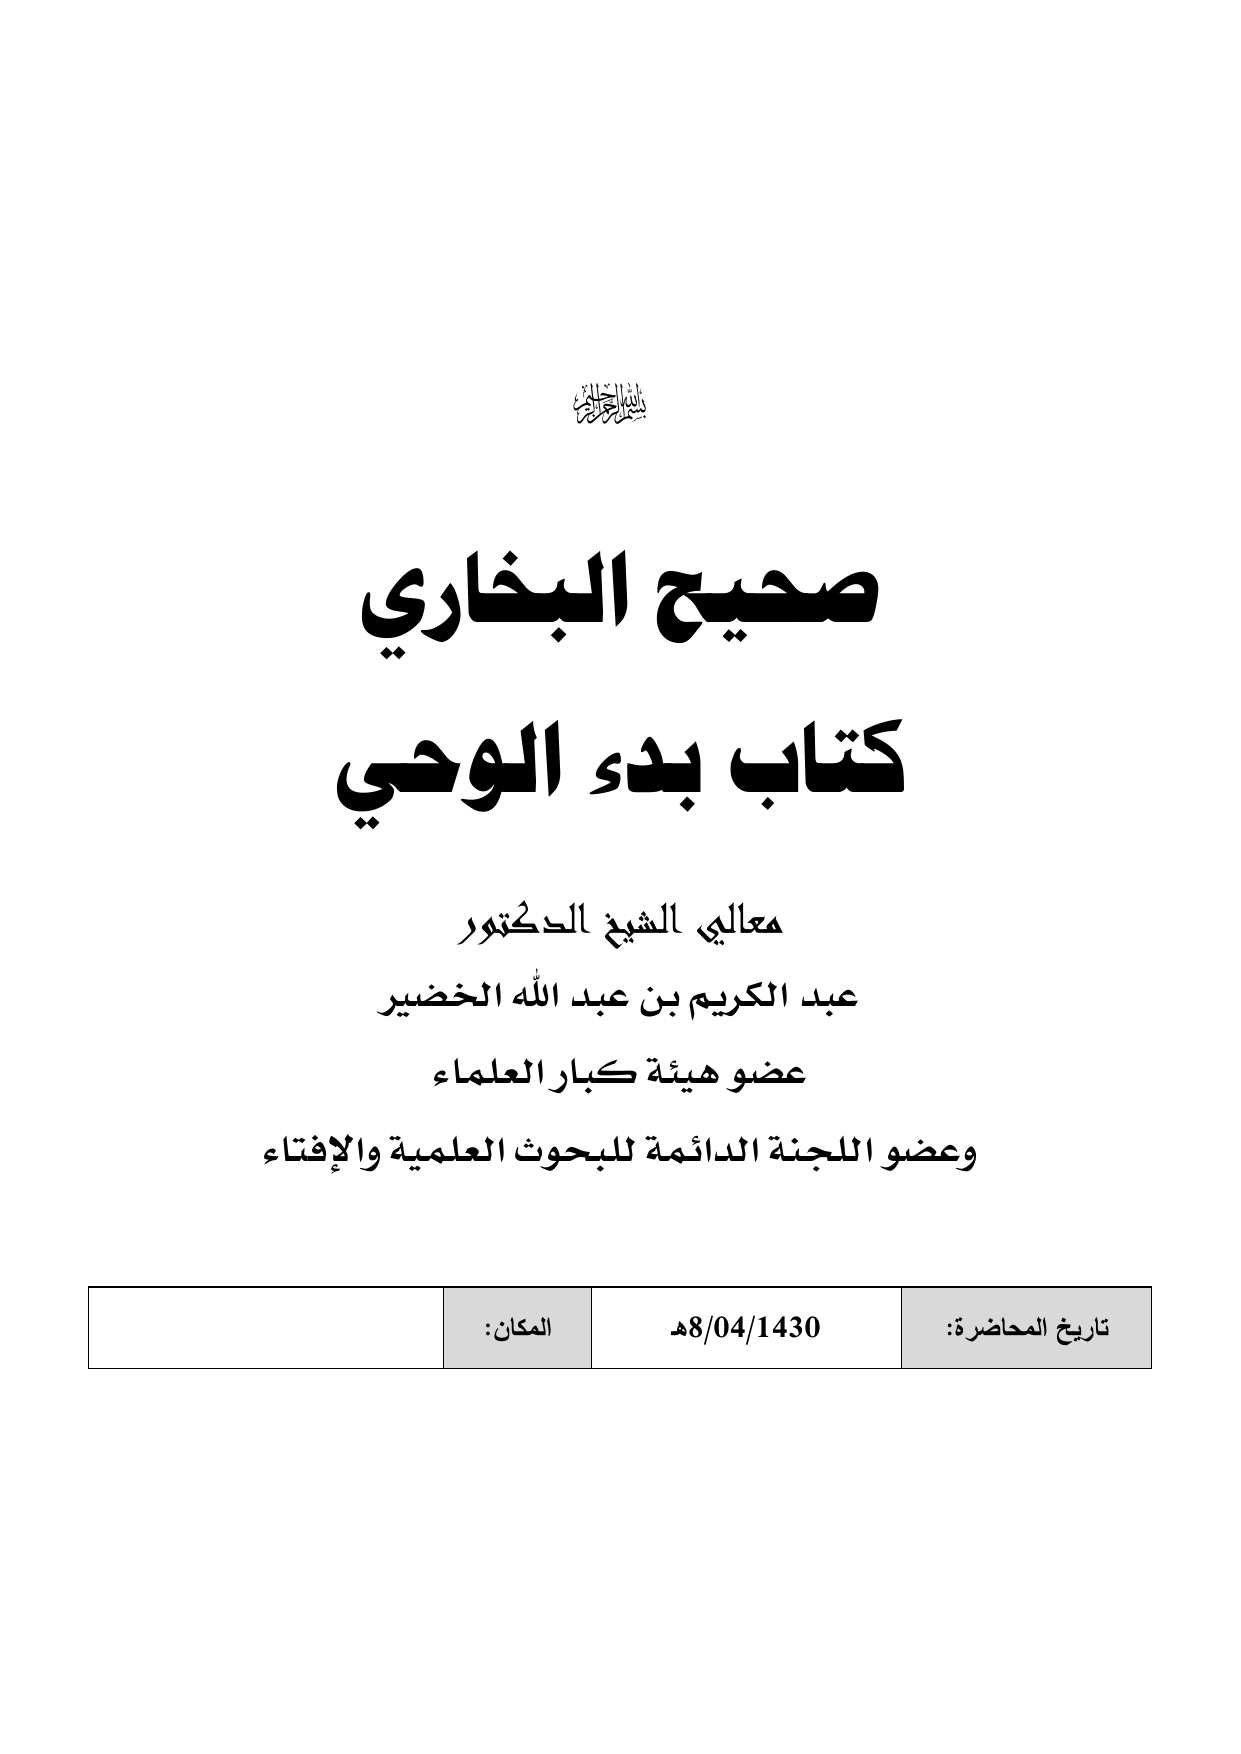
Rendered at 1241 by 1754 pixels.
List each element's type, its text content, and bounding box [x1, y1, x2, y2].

text وعضو اللجنة الدائمة للبحوث العلمية والإفتاء [187, 1112, 1053, 1189]
table_header المكان: [444, 1288, 591, 1368]
table_header 8/04/1430هـ [592, 1288, 901, 1368]
text عبد الكريم بن عبد الله الخضير [187, 957, 1053, 1035]
table_header [89, 1288, 443, 1368]
table_header تاريخ المحاضرة: [902, 1288, 1151, 1368]
text صحيح البخاري كتاب بدء الوحي [187, 497, 1053, 838]
text معالي الشيخ الدكتور [187, 881, 1053, 957]
text عضو هيئة كبار العلماء [187, 1035, 1053, 1112]
